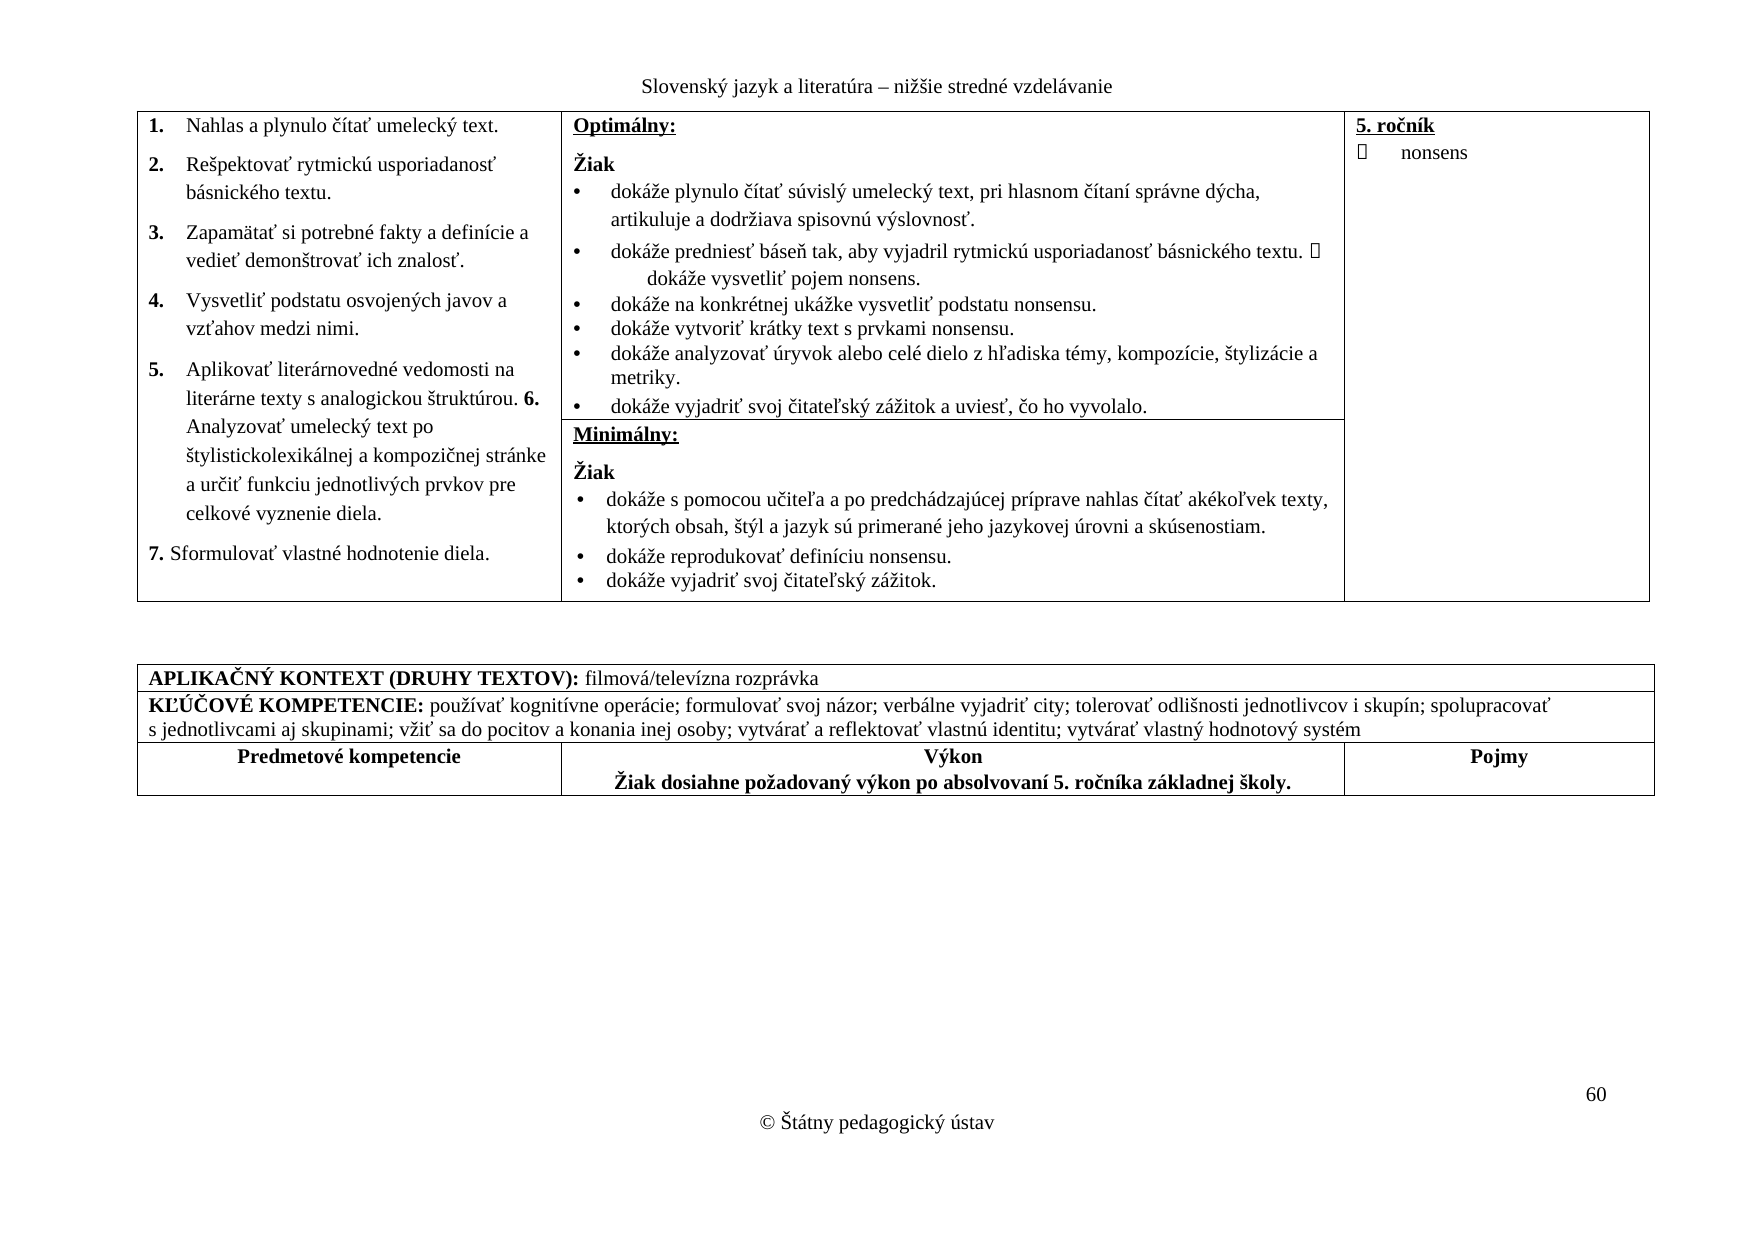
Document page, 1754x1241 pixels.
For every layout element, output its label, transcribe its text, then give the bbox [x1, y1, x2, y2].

table_cell Výkon Žiak dosiahne požadovaný výkon po absolvovaní 5. ročníka základnej školy. [562, 743, 1344, 795]
table_cell KĽÚČOVÉ KOMPETENCIE: používať kognitívne operácie; formulovať svoj názor; verbálne vyjadriť city; tolerovať odlišnosti jednotlivcov i skupín; spolupracovať s jednotlivcami aj skupinami; vžiť sa do pocitov a konania inej osoby; vytvárať a reflektovať vlastnú identitu; vytvárať vlastný hodnotový systém [138, 692, 1654, 742]
table_cell Optimálny: Žiak dokáže plynulo čítať súvislý umelecký text, pri hlasnom čítaní správne dýcha, artikuluje a dodržiava spisovnú výslovnosť. dokáže predniesť báseň tak, aby vyjadril rytmickú usporiadanosť básnického textu.  dokáže vysvetliť pojem nonsens. dokáže na konkrétnej ukážke vysvetliť podstatu nonsensu. dokáže vytvoriť krátky text s prvkami nonsensu. dokáže analyzovať úryvok alebo celé dielo z hľadiska témy, kompozície, štylizácie a metriky. dokáže vyjadriť svoj čitateľský zážitok a uviesť, čo ho vyvolalo. [562, 112, 1344, 419]
table_cell Pojmy [1345, 743, 1654, 795]
table_cell Predmetové kompetencie [138, 743, 561, 795]
table_cell Nahlas a plynulo čítať umelecký text. Rešpektovať rytmickú usporiadanosť básnického textu. Zapamätať si potrebné fakty a definície a vedieť demonštrovať ich znalosť. Vysvetliť podstatu osvojených javov a vzťahov medzi nimi. Aplikovať literárnovedné vedomosti na literárne texty s analogickou štruktúrou. 6. Analyzovať umelecký text po štylistickolexikálnej a kompozičnej stránke a určiť funkciu jednotlivých prvkov pre celkové vyznenie diela. 7. Sformulovať vlastné hodnotenie diela. [138, 112, 561, 601]
table_header APLIKAČNÝ KONTEXT (DRUHY TEXTOV): filmová/televízna rozprávka [138, 665, 1654, 691]
table_cell 5. ročník  nonsens [1345, 112, 1649, 601]
table_cell Minimálny: Žiak dokáže s pomocou učiteľa a po predchádzajúcej príprave nahlas čítať akékoľvek texty, ktorých obsah, štýl a jazyk sú primerané jeho jazykovej úrovni a skúsenostiam. dokáže reprodukovať definíciu nonsensu. dokáže vyjadriť svoj čitateľský zážitok. [562, 420, 1344, 601]
